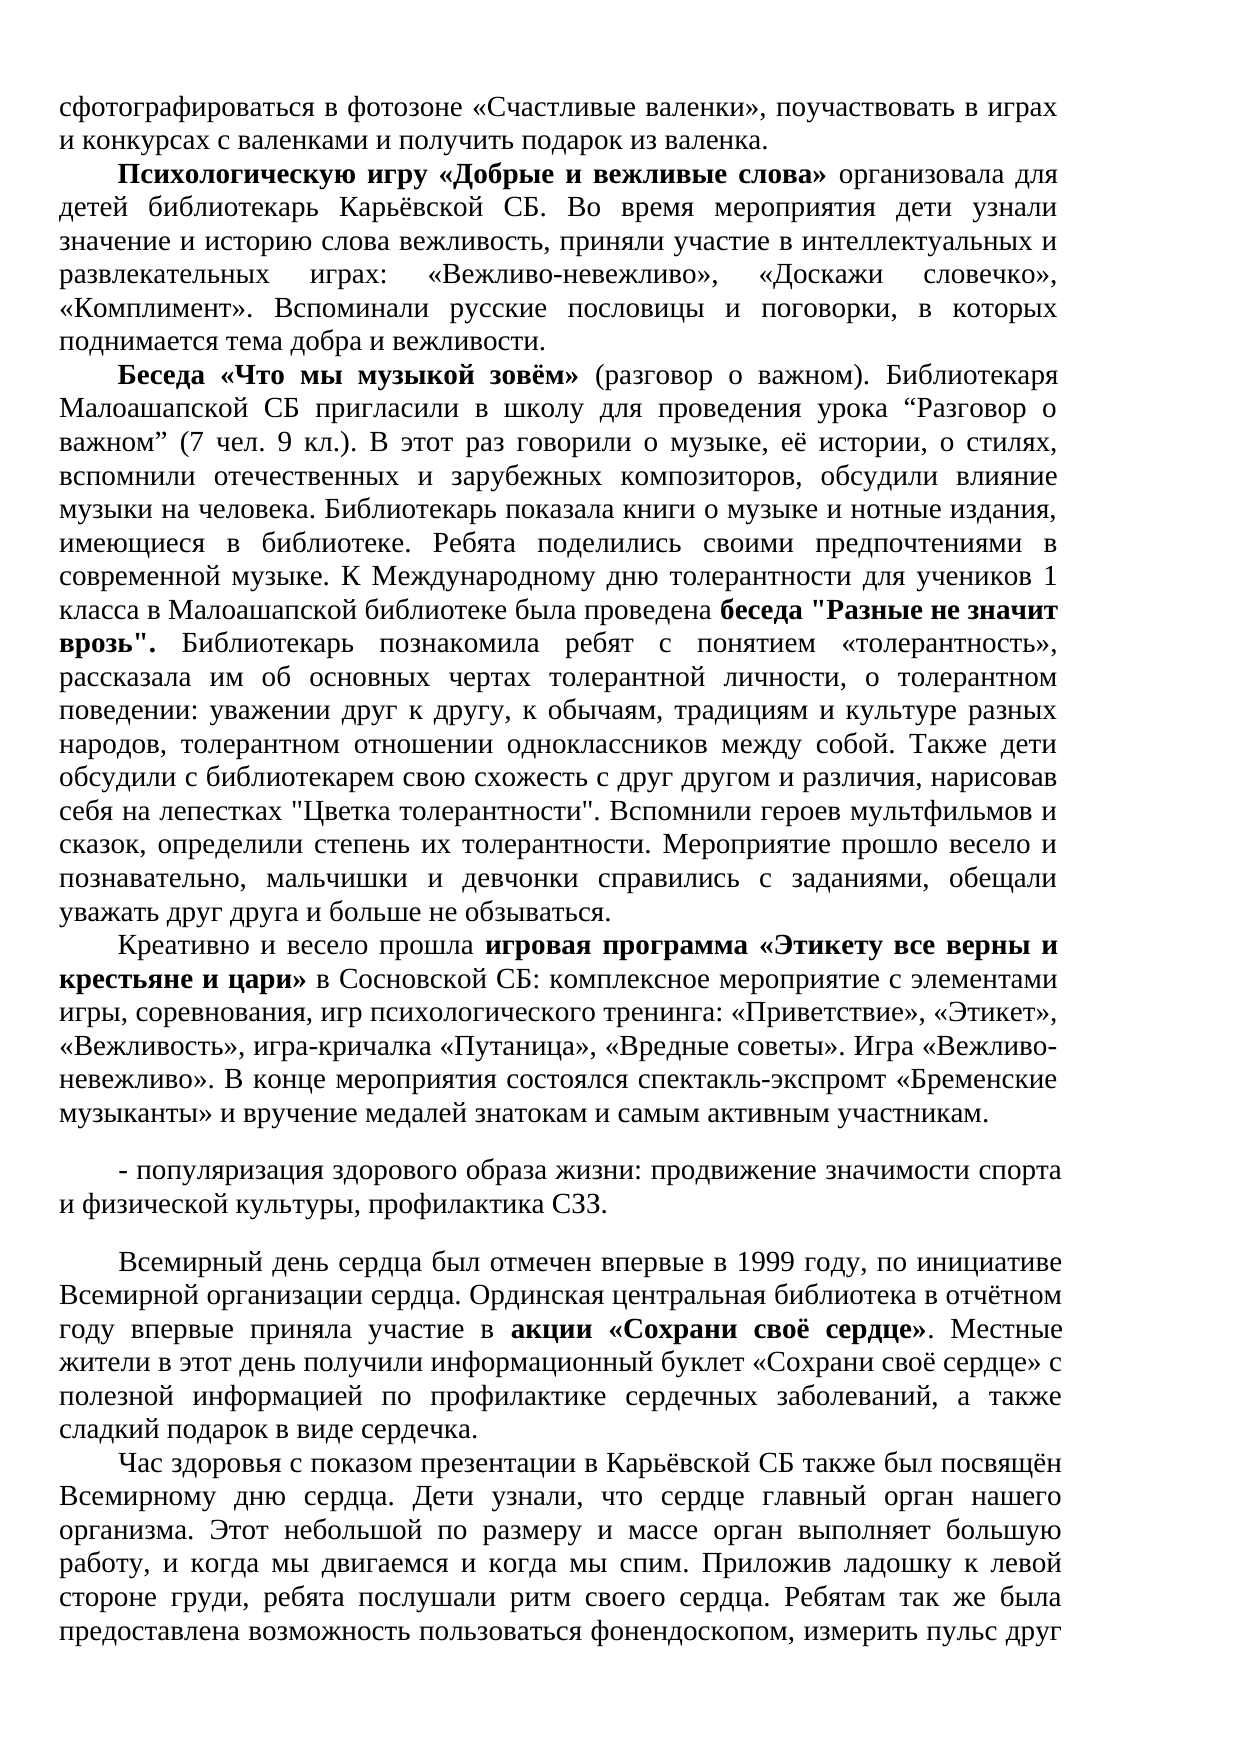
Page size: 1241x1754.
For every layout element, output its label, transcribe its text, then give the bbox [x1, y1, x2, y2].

text - популяризация здорового образа жизни: продвижение значимости спорта и физической культуры, профилактика СЗЗ. [59, 1152, 1063, 1219]
text Психологическую игру «Добрые и вежливые слова» организовала для детей библиотекарь Карьёвской СБ. Во время мероприятия дети узнали значение и историю слова вежливость, приняли участие в интеллектуальных и развлекательных играх: «Вежливо-невежливо», «Доскажи словечко», «Комплимент». Вспоминали русские пословицы и поговорки, в которых поднимается тема добра и вежливости. [59, 156, 1058, 357]
text Креативно и весело прошла игровая программа «Этикету все верны и крестьяне и цари» в Сосновской СБ: комплексное мероприятие с элементами игры, соревнования, игр психологического тренинга: «Приветствие», «Этикет», «Вежливость», игра-кричалка «Путаница», «Вредные советы». Игра «Вежливо-невежливо». В конце мероприятия состоялся спектакль-экспромт «Бременские музыканты» и вручение медалей знатокам и самым активным участникам. [59, 927, 1058, 1128]
text Беседа «Что мы музыкой зовём» (разговор о важном). Библиотекаря Малоашапской СБ пригласили в школу для проведения урока “Разговор о важном” (7 чел. 9 кл.). В этот раз говорили о музыке, её истории, о стилях, вспомнили отечественных и зарубежных композиторов, обсудили влияние музыки на человека. Библиотекарь показала книги о музыке и нотные издания, имеющиеся в библиотеке. Ребята поделились своими предпочтениями в современной музыке. К Международному дню толерантности для учеников 1 класса в Малоашапской библиотеке была проведена беседа "Разные не значит врозь". Библиотекарь познакомила ребят с понятием «толерантность», рассказала им об основных чертах толерантной личности, о толерантном поведении: уважении друг к другу, к обычаям, традициям и культуре разных народов, толерантном отношении одноклассников между собой. Также дети обсудили с библиотекарем свою схожесть с друг другом и различия, нарисовав себя на лепестках "Цветка толерантности". Вспомнили героев мультфильмов и сказок, определили степень их толерантности. Мероприятие прошло весело и познавательно, мальчишки и девчонки справились с заданиями, обещали уважать друг друга и больше не обзываться. [59, 357, 1058, 927]
text Всемирный день сердца был отмечен впервые в 1999 году, по инициативе Всемирной организации сердца. Ординская центральная библиотека в отчётном году впервые приняла участие в акции «Сохрани своё сердце». Местные жители в этот день получили информационный буклет «Сохрани своё сердце» с полезной информацией по профилактике сердечных заболеваний, а также сладкий подарок в виде сердечка. [59, 1244, 1063, 1445]
